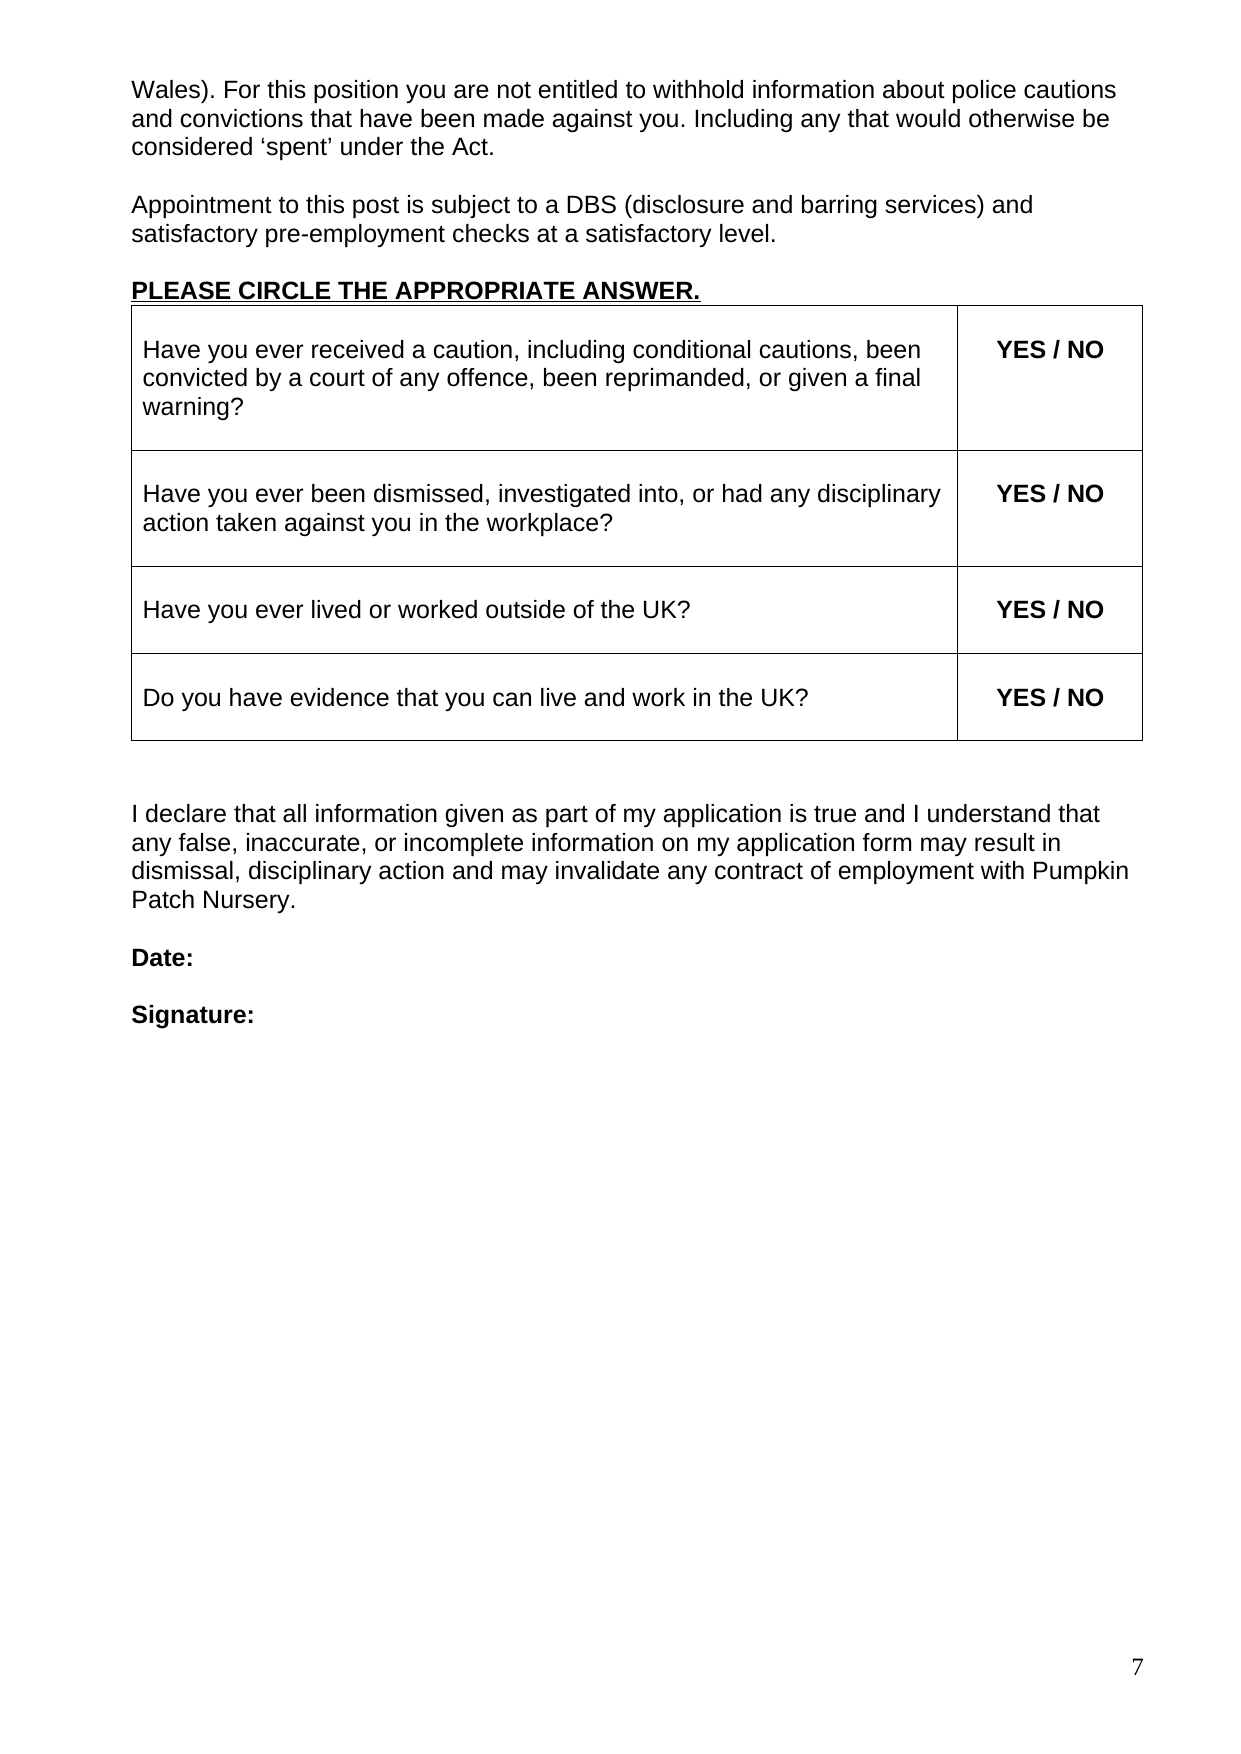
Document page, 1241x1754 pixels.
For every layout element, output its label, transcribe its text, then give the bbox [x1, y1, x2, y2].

table_cell Have you ever lived or worked outside of the UK? [132, 567, 957, 653]
text PLEASE CIRCLE THE APPROPRIATE ANSWER. [131, 247, 1144, 305]
text I declare that all information given as part of my application is true and I understand that any false, inaccurate, or incomplete information on my application form may result in dismissal, disciplinary action and may invalidate any contract of employment with Pumpkin Patch Nursery. [131, 770, 1144, 914]
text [131, 75, 1144, 161]
table_cell Do you have evidence that you can live and work in the UK? [132, 654, 957, 740]
table_cell Have you ever been dismissed, investigated into, or had any disciplinary action taken against you in the workplace? [132, 451, 957, 566]
text Date: [131, 943, 1144, 971]
table_header Have you ever received a caution, including conditional cautions, been convicted by a court of any offence, been reprimanded, or given a final warning? [132, 306, 957, 450]
text Appointment to this post is subject to a DBS (disclosure and barring services) and satisfactory pre-employment checks at a satisfactory level. [131, 190, 1144, 247]
table_header YES / NO [958, 306, 1142, 450]
table_cell YES / NO [958, 654, 1142, 740]
table_cell YES / NO [958, 567, 1142, 653]
text Signature: [131, 1000, 1144, 1029]
table_cell YES / NO [958, 451, 1142, 566]
